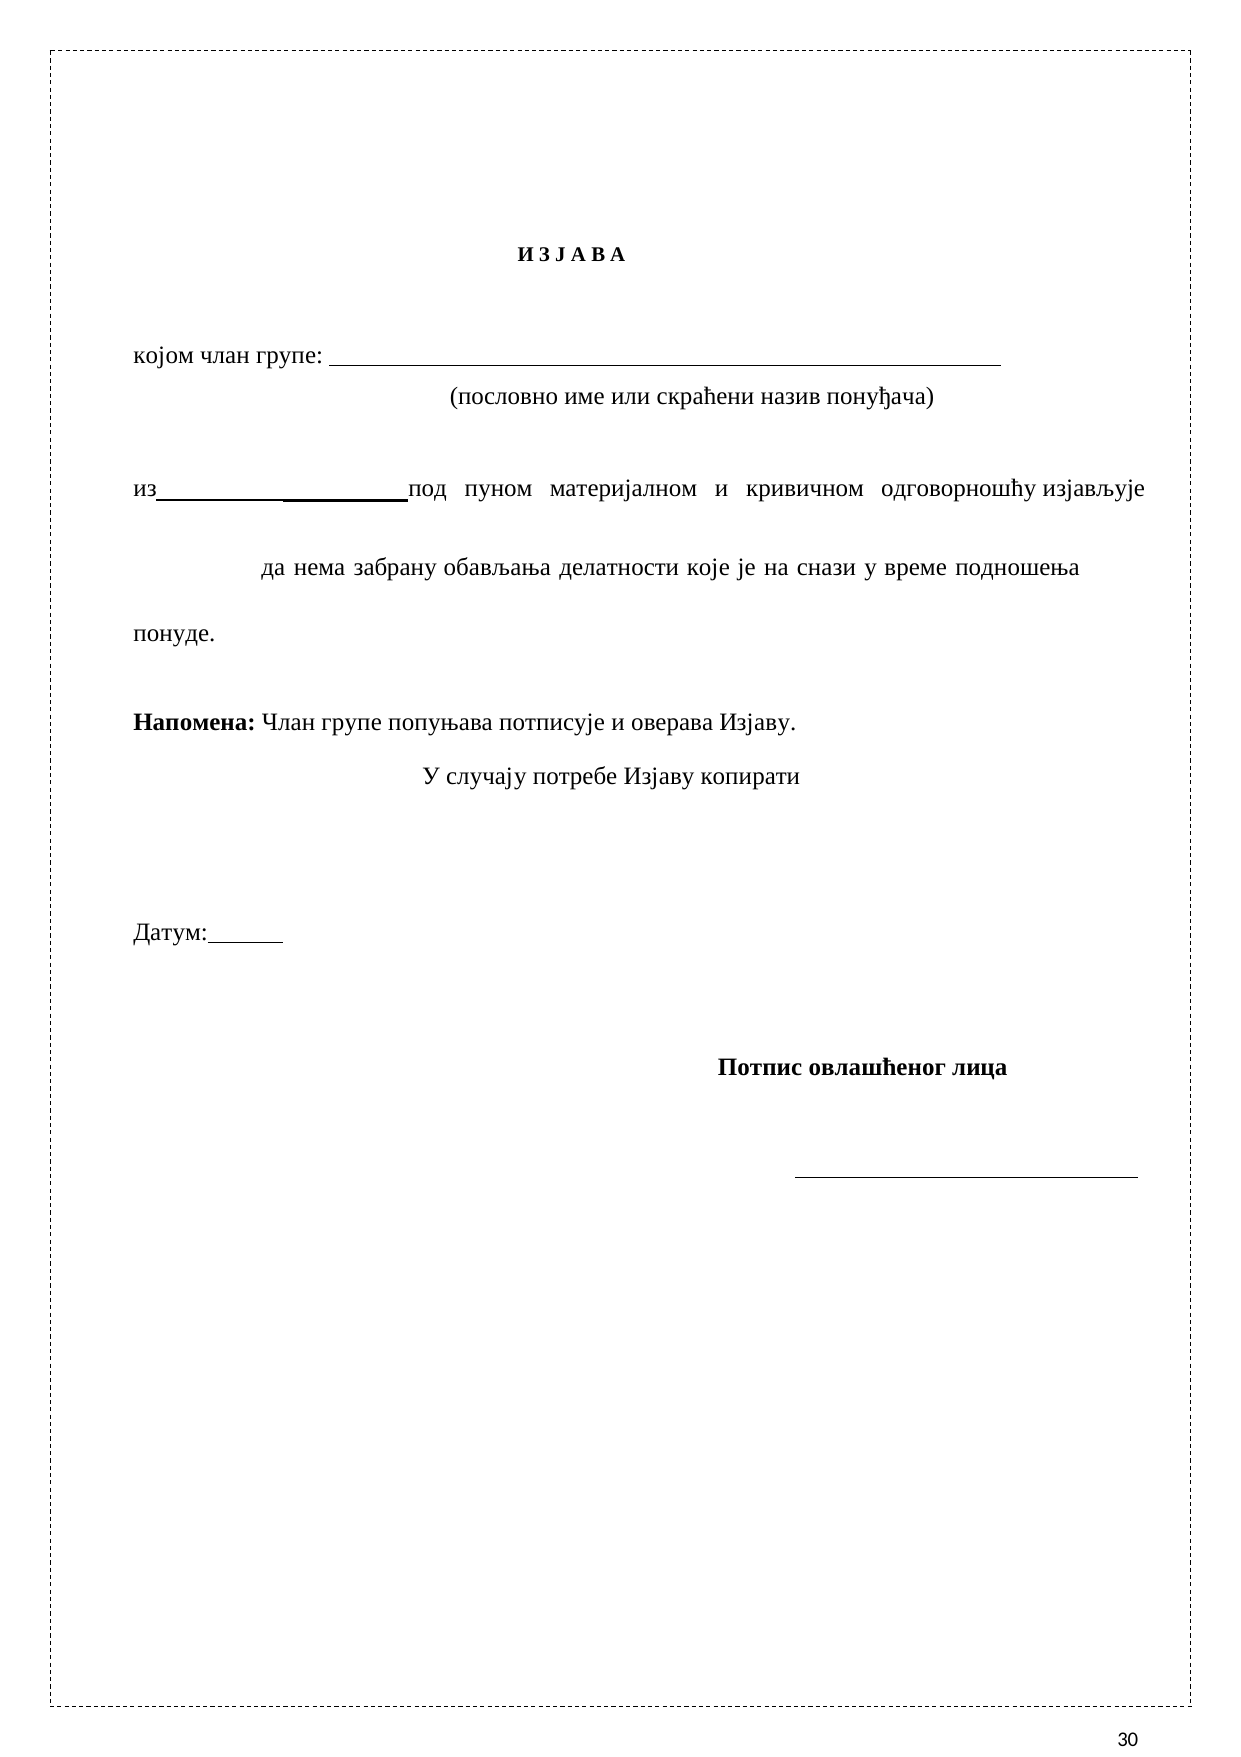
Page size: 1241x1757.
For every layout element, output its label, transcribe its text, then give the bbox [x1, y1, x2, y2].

text из под пуном материјалном и кривичном одговорношћу изјављује [133, 473, 1148, 502]
text Датум: [133, 917, 1148, 946]
text У случају потребе Изјаву копирати [422, 761, 1148, 790]
subtitle којом члан групе: [121, 340, 1013, 369]
text И З Ј А В А [516, 242, 627, 266]
text (пословно име или скраћени назив понуђача) [449, 381, 1148, 410]
text да нема забрану обављања делатности које је на снази у време подношења [261, 552, 1148, 581]
text понуде. [133, 618, 1148, 647]
text Напомена: Члан групе попуњава потписује и оверава Изјаву. [133, 707, 1148, 736]
text Потпис овлашћеног лица [718, 1052, 1148, 1081]
